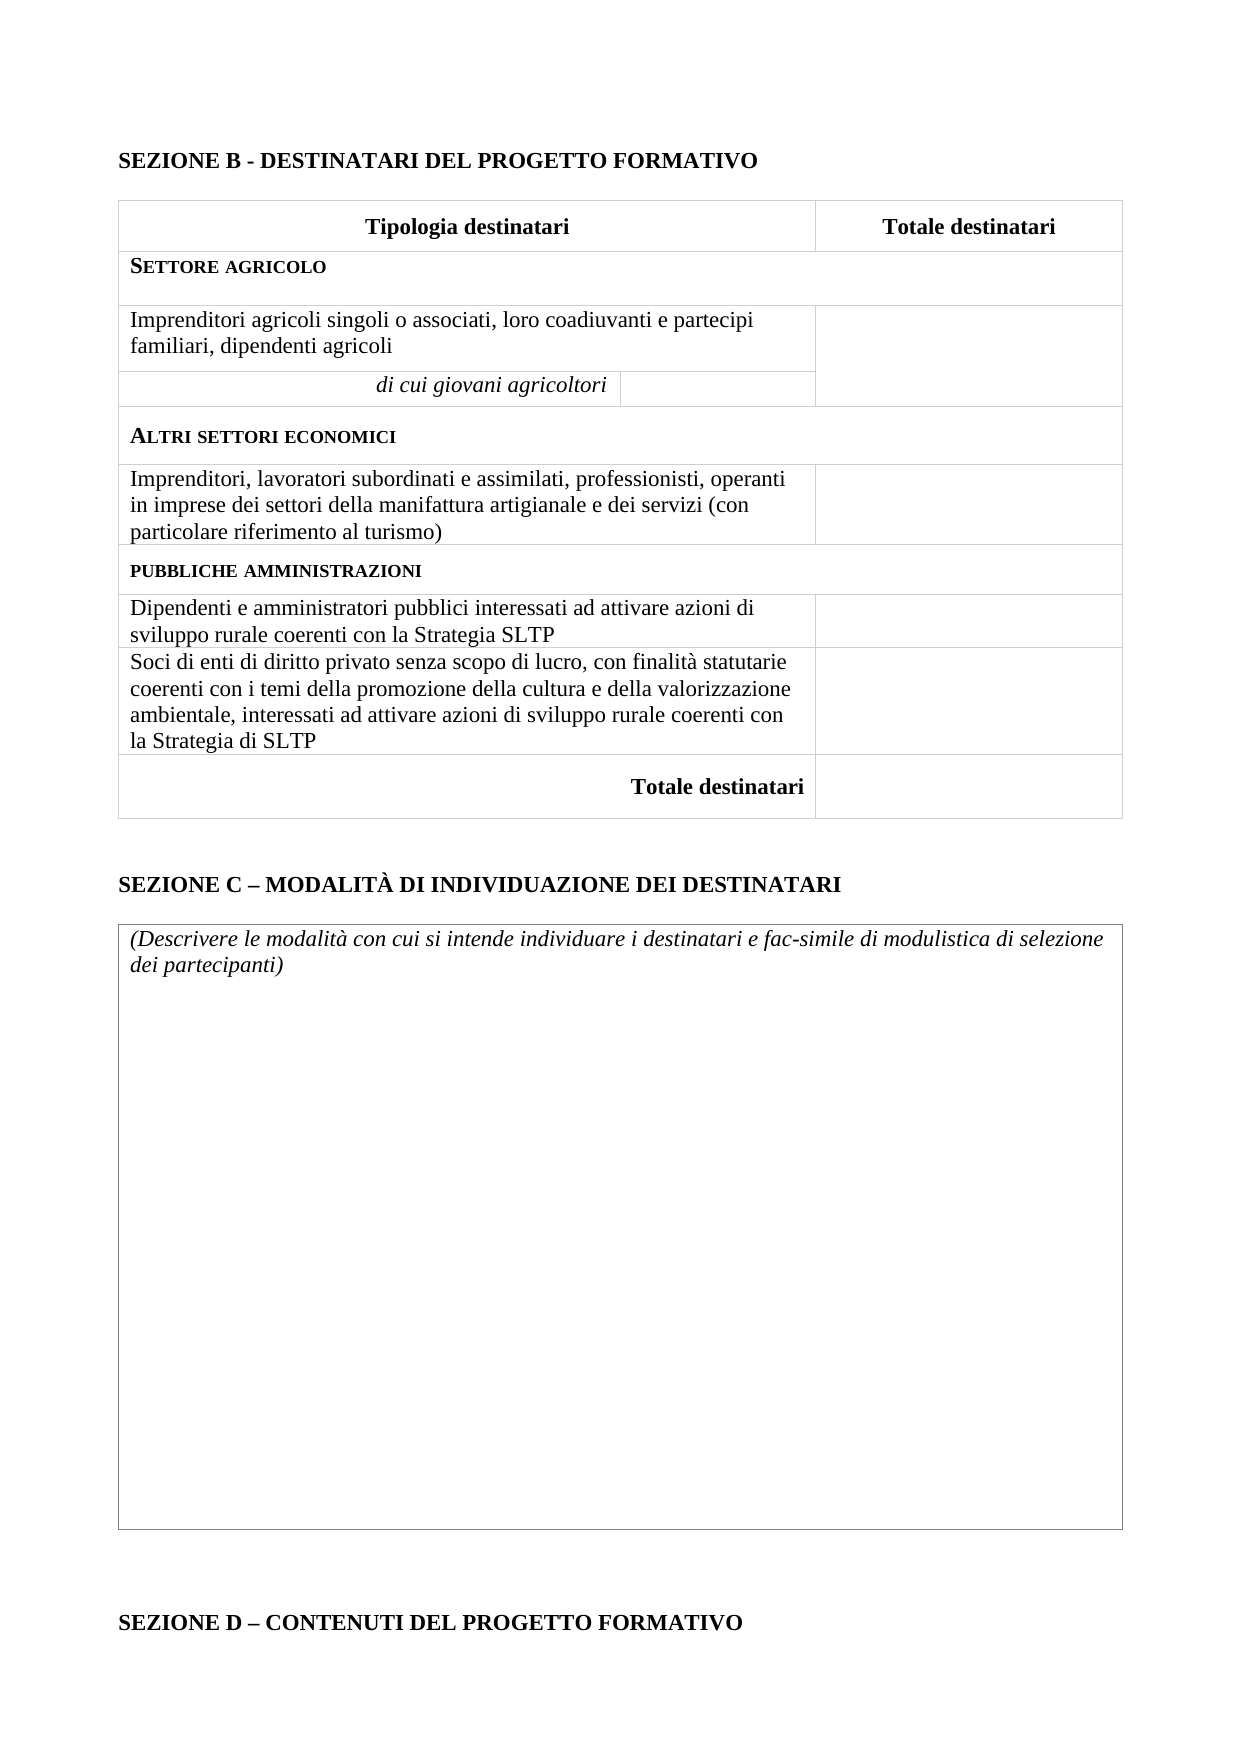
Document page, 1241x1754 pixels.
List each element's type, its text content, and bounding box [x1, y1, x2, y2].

table_cell [816, 648, 1122, 754]
table_cell di cui giovani agricoltori [119, 372, 620, 406]
table_cell pubbliche amministrazioni [119, 545, 1122, 593]
table_cell [816, 595, 1122, 647]
table_cell Dipendenti e amministratori pubblici interessati ad attivare azioni di sviluppo rurale coerenti con la Strategia SLTP [119, 595, 815, 647]
table_cell [816, 755, 1122, 818]
text SEZIONE D – CONTENUTI DEL PROGETTO FORMATIVO [118, 1609, 1122, 1635]
table_cell Imprenditori agricoli singoli o associati, loro coadiuvanti e partecipi familiari, dipendenti agricoli [119, 306, 815, 371]
table_cell [816, 465, 1122, 544]
table_cell Totale destinatari [119, 755, 815, 818]
table_header (Descrivere le modalità con cui si intende individuare i destinatari e fac-simile di modulistica di selezione dei partecipanti) [119, 925, 1122, 1529]
table_cell Soci di enti di diritto privato senza scopo di lucro, con finalità statutarie coerenti con i temi della promozione della cultura e della valorizzazione ambientale, interessati ad attivare azioni di sviluppo rurale coerenti con la Strategia di SLTP [119, 648, 815, 754]
table_header Totale destinatari [816, 201, 1122, 251]
text SEZIONE B - DESTINATARI DEL PROGETTO FORMATIVO [118, 148, 1122, 174]
table_cell [816, 306, 1122, 406]
table_cell Imprenditori, lavoratori subordinati e assimilati, professionisti, operanti in imprese dei settori della manifattura artigianale e dei servizi (con particolare riferimento al turismo) [119, 465, 815, 544]
table_cell [621, 372, 815, 406]
table_cell Altri settori economici [119, 407, 1122, 464]
table_cell Settore agricolo [119, 252, 1122, 305]
text SEZIONE C – MODALITÀ DI INDIVIDUAZIONE DEI DESTINATARI [118, 871, 1122, 898]
table_header Tipologia destinatari [119, 201, 815, 251]
